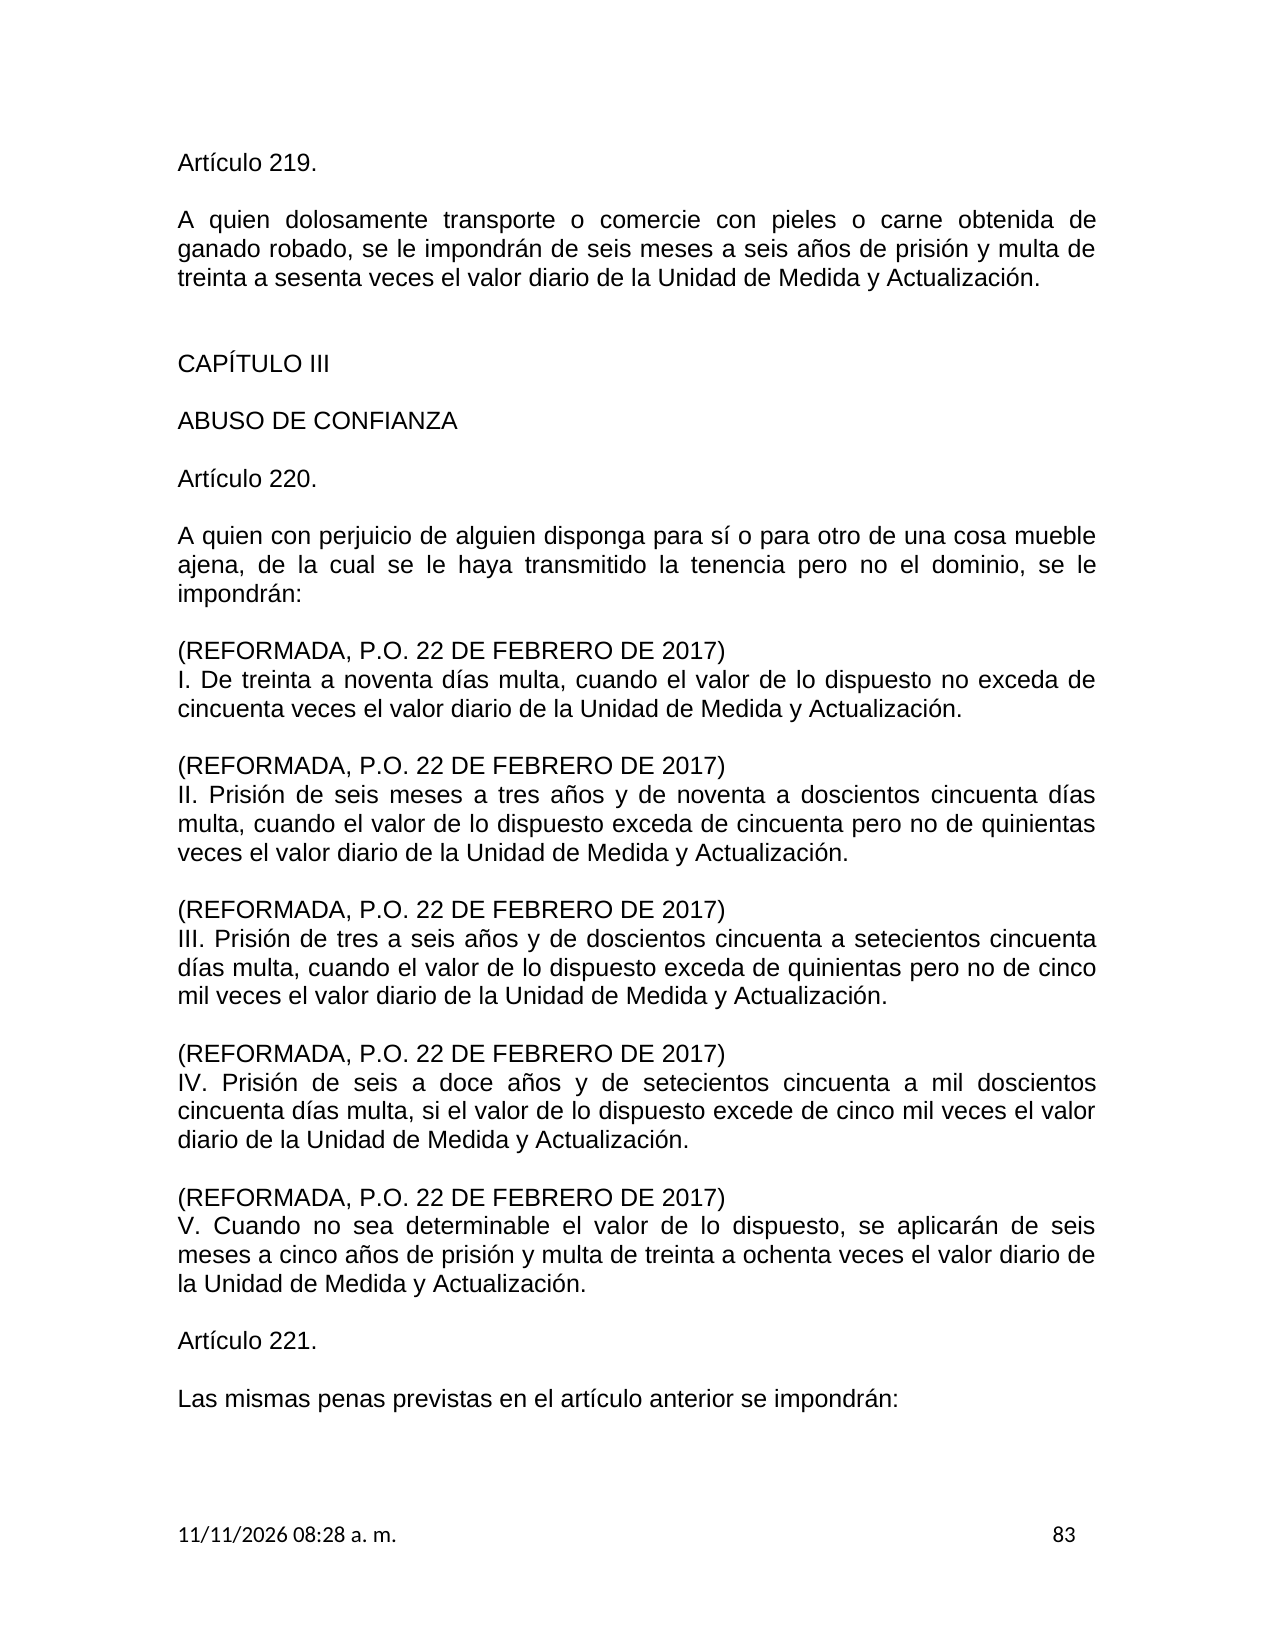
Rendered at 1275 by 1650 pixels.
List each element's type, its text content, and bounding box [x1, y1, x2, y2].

text Las mismas penas previstas en el artículo anterior se impondrán: [177, 1384, 1098, 1413]
text ABUSO DE CONFIANZA [177, 406, 1098, 435]
text II. Prisión de seis meses a tres años y de noventa a doscientos cincuenta días multa, cuando el valor de lo dispuesto exceda de cincuenta pero no de quinientas veces el valor diario de la Unidad de Medida y Actualización. [177, 780, 1098, 866]
text A quien con perjuicio de alguien disponga para sí o para otro de una cosa mueble ajena, de la cual se le haya transmitido la tenencia pero no el dominio, se le impondrán: [177, 521, 1098, 608]
text IV. Prisión de seis a doce años y de setecientos cincuenta a mil doscientos cincuenta días multa, si el valor de lo dispuesto excede de cinco mil veces el valor diario de la Unidad de Medida y Actualización. [177, 1068, 1098, 1154]
text V. Cuando no sea determinable el valor de lo dispuesto, se aplicarán de seis meses a cinco años de prisión y multa de treinta a ochenta veces el valor diario de la Unidad de Medida y Actualización. [177, 1211, 1098, 1298]
text Artículo 220. [177, 464, 1098, 493]
text Artículo 219. [177, 148, 1098, 176]
text (REFORMADA, P.O. 22 DE FEBRERO DE 2017) [177, 895, 1098, 924]
text (REFORMADA, P.O. 22 DE FEBRERO DE 2017) [177, 636, 1098, 665]
text III. Prisión de tres a seis años y de doscientos cincuenta a setecientos cincuenta días multa, cuando el valor de lo dispuesto exceda de quinientas pero no de cinco mil veces el valor diario de la Unidad de Medida y Actualización. [177, 924, 1098, 1010]
text I. De treinta a noventa días multa, cuando el valor de lo dispuesto no exceda de cincuenta veces el valor diario de la Unidad de Medida y Actualización. [177, 665, 1098, 723]
text (REFORMADA, P.O. 22 DE FEBRERO DE 2017) [177, 751, 1098, 780]
text CAPÍTULO III [177, 349, 1098, 378]
text (REFORMADA, P.O. 22 DE FEBRERO DE 2017) [177, 1039, 1098, 1068]
text Artículo 221. [177, 1326, 1098, 1355]
text A quien dolosamente transporte o comercie con pieles o carne obtenida de ganado robado, se le impondrán de seis meses a seis años de prisión y multa de treinta a sesenta veces el valor diario de la Unidad de Medida y Actualización. [177, 205, 1098, 291]
text (REFORMADA, P.O. 22 DE FEBRERO DE 2017) [177, 1183, 1098, 1211]
